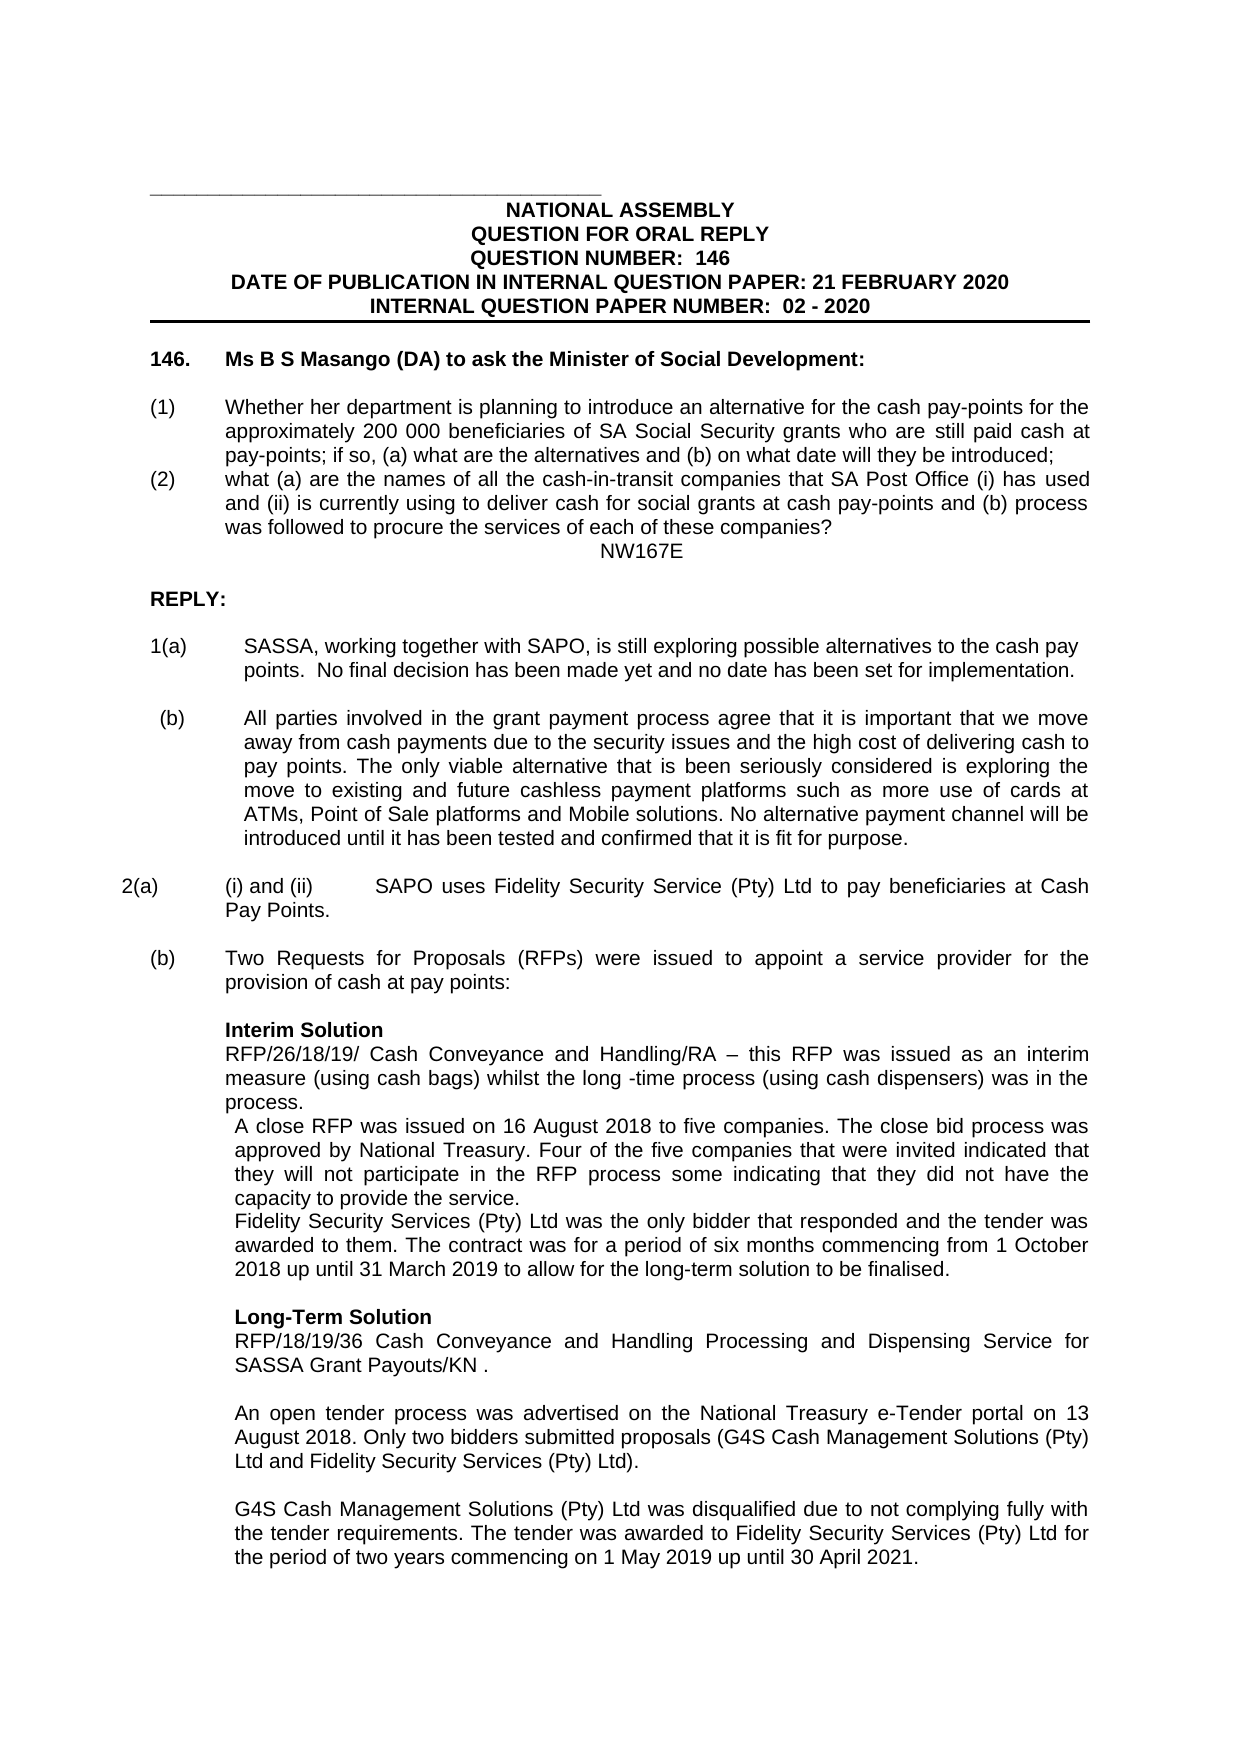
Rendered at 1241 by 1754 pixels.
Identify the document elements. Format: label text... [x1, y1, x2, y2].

text A close RFP was issued on 16 August 2018 to five companies. The close bid process was approved by National Treasury. Four of the five companies that were invited indicated that they will not participate in the RFP process some indicating that they did not have the capacity to provide the service. [234, 1113, 1090, 1209]
text Long-Term Solution [234, 1305, 1090, 1329]
text (b) All parties involved in the grant payment process agree that it is important that we move away from cash payments due to the security issues and the high cost of delivering cash to pay points. The only viable alternative that is been seriously considered is exploring the move to existing and future cashless payment platforms such as more use of cards at ATMs, Point of Sale platforms and Mobile solutions. No alternative payment channel will be introduced until it has been tested and confirmed that it is fit for purpose. [159, 706, 1090, 850]
text Fidelity Security Services (Pty) Ltd was the only bidder that responded and the tender was awarded to them. The contract was for a period of six months commencing from 1 October 2018 up until 31 March 2019 to allow for the long-term solution to be finalised. [234, 1209, 1090, 1281]
text NATIONAL ASSEMBLY [150, 198, 1090, 222]
text RFP/18/19/36 Cash Conveyance and Handling Processing and Dispensing Service for SASSA Grant Payouts/KN . [234, 1329, 1090, 1377]
text QUESTION FOR ORAL REPLY [150, 222, 1090, 246]
text An open tender process was advertised on the National Treasury e-Tender portal on 13 August 2018. Only two bidders submitted proposals (G4S Cash Management Solutions (Pty) Ltd and Fidelity Security Services (Pty) Ltd). [234, 1401, 1090, 1473]
text RFP/26/18/19/ Cash Conveyance and Handling/RA – this RFP was issued as an interim measure (using cash bags) whilst the long -time process (using cash dispensers) was in the process. [225, 1042, 1090, 1113]
text QUESTION NUMBER: 146 [150, 246, 1090, 270]
text (2) what (a) are the names of all the cash-in-transit companies that SA Post Office (i) has used and (ii) is currently using to deliver cash for social grants at cash pay-points and (b) process was followed to procure the services of each of these companies? NW167E [150, 467, 1090, 562]
text (1) Whether her department is planning to introduce an alternative for the cash pay-points for the approximately 200 000 beneficiaries of SA Social Security grants who are still paid cash at pay-points; if so, (a) what are the alternatives and (b) on what date will they be introduced; [150, 395, 1090, 467]
text (b) Two Requests for Proposals (RFPs) were issued to appoint a service provider for the provision of cash at pay points: [150, 946, 1090, 994]
text _______________________________________ [150, 174, 1090, 198]
text 2(a) (i) and (ii) SAPO uses Fidelity Security Service (Pty) Ltd to pay beneficiaries at Cash Pay Points. [121, 874, 1090, 922]
text INTERNAL QUESTION PAPER NUMBER: 02 - 2020 [150, 294, 1090, 320]
text REPLY: [150, 586, 1090, 610]
text Interim Solution [225, 1018, 1090, 1042]
text DATE OF PUBLICATION IN INTERNAL QUESTION PAPER: 21 FEBRUARY 2020 [150, 270, 1090, 294]
text 1(a) SASSA, working together with SAPO, is still exploring possible alternatives to the cash pay points. No final decision has been made yet and no date has been set for implementation. [150, 634, 1090, 682]
text G4S Cash Management Solutions (Pty) Ltd was disqualified due to not complying fully with the tender requirements. The tender was awarded to Fidelity Security Services (Pty) Ltd for the period of two years commencing on 1 May 2019 up until 30 April 2021. [234, 1497, 1090, 1569]
text 146. Ms B S Masango (DA) to ask the Minister of Social Development: [150, 347, 1090, 371]
